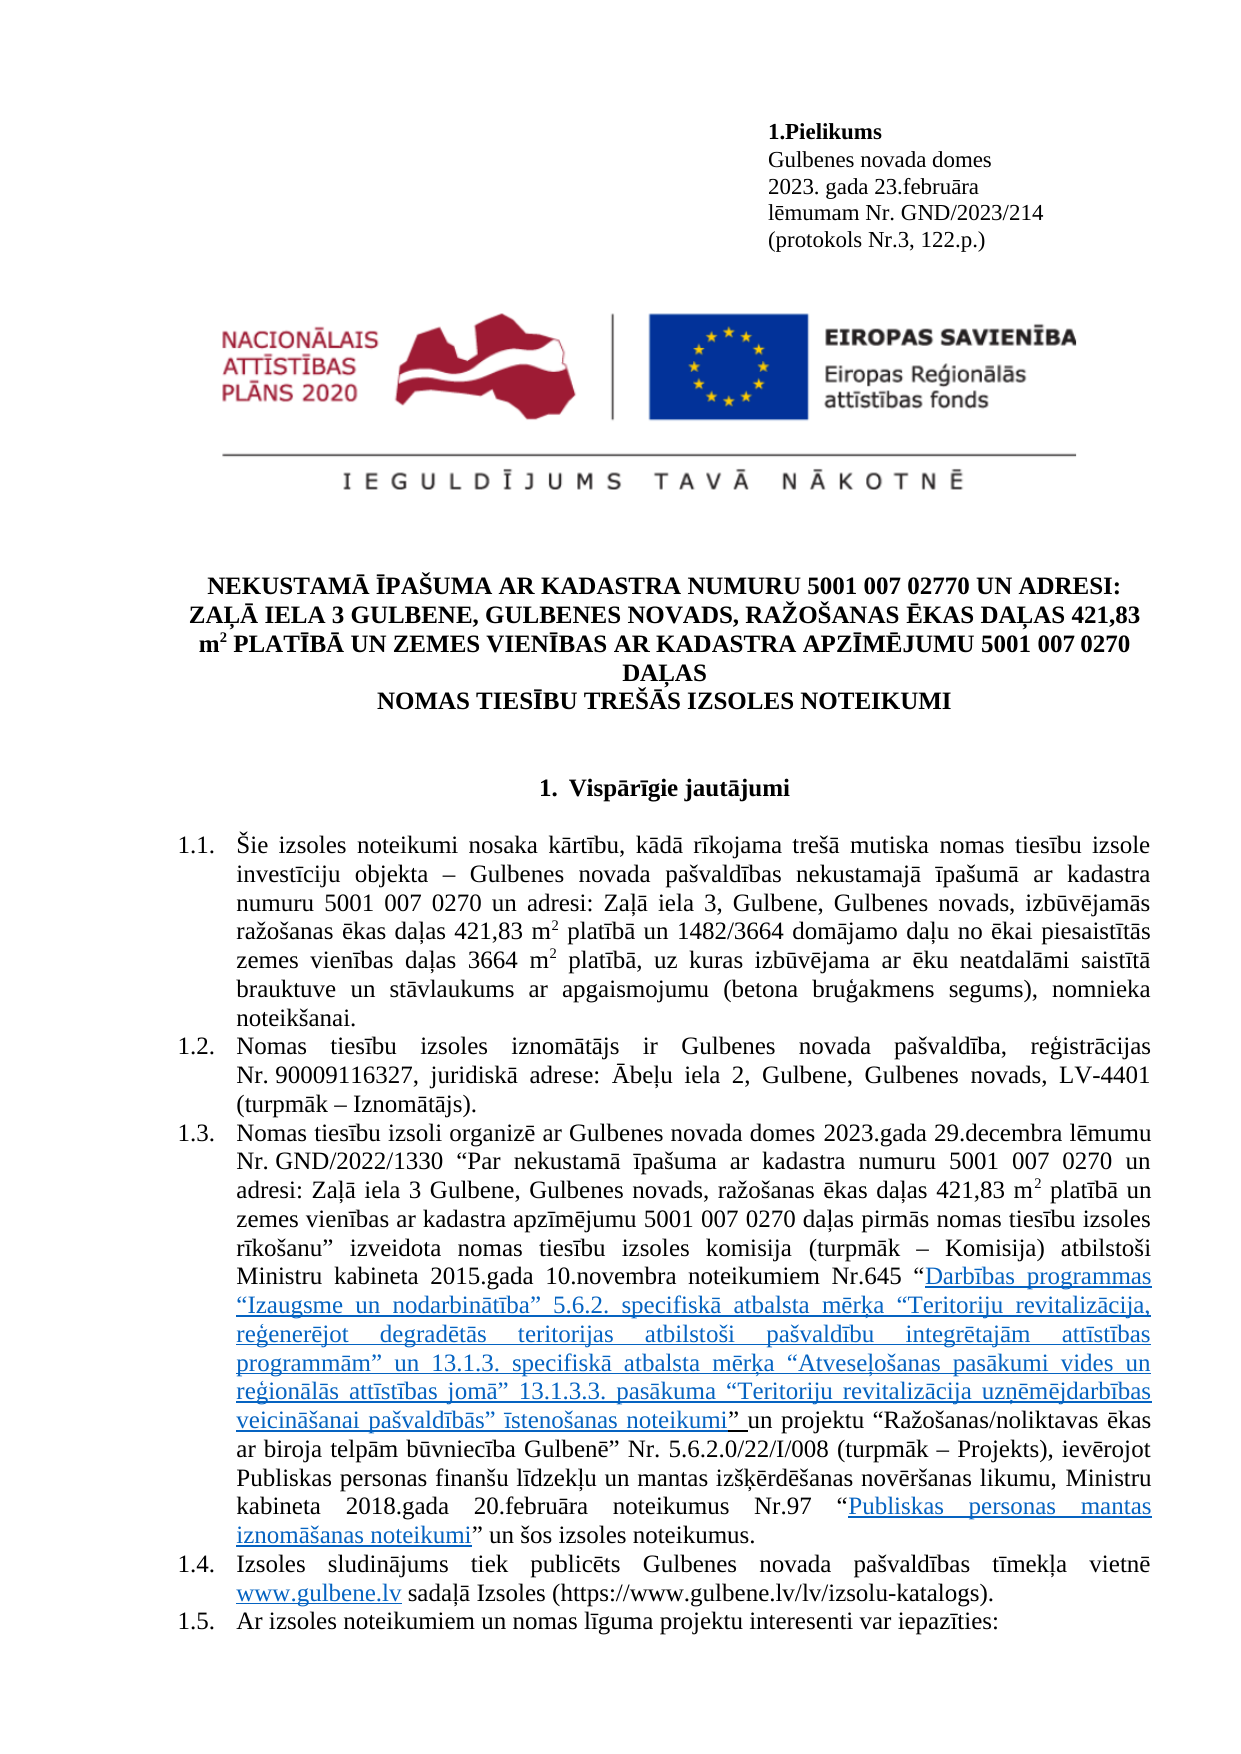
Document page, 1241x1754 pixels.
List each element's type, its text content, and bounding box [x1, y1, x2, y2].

picture [177, 278, 1154, 524]
list Šie izsoles noteikumi nosaka kārtību, kādā rīkojama trešā mutiska nomas tiesību izsole investīciju objekta – Gulbenes novada pašvaldības nekustamajā īpašumā ar kadastra numuru 5001 007 0270 un adresi: Zaļā iela 3, Gulbene, Gulbenes novads, izbūvējamās ražošanas ēkas daļas 421,83 m2 platībā un 1482/3664 domājamo daļu no ēkai piesaistītās zemes vienības daļas 3664 m2 platībā, uz kuras izbūvējama ar ēku neatdalāmi saistītā brauktuve un stāvlaukums ar apgaismojumu (betona bruģakmens segums), nomnieka noteikšanai. [177, 830, 1152, 1031]
text 2023. gada 23.februāra [177, 173, 1152, 199]
text NEKUSTAMĀ ĪPAŠUMA AR KADASTRA NUMURU 5001 007 02770 UN ADRESI: ZAĻĀ IELA 3 GULBENE, GULBENES NOVADS, RAŽOŠANAS ĒKAS DAĻAS 421,83 m2 PLATĪBĀ UN ZEMES VIENĪBAS AR KADASTRA APZĪMĒJUMU 5001 007 0270 DAĻAS [177, 571, 1152, 686]
text 1.Pielikums [177, 118, 1152, 144]
list Vispārīgie jautājumi [177, 773, 1152, 801]
text lēmumam Nr. GND/2023/214 [177, 199, 1152, 226]
text NOMAS TIESĪBU TREŠĀS IZSOLES NOTEIKUMI [177, 686, 1152, 715]
list Ar izsoles noteikumiem un nomas līguma projektu interesenti var iepazīties: [177, 1606, 1152, 1635]
list Nomas tiesību izsoli organizē ar Gulbenes novada domes 2023.gada 29.decembra lēmumu Nr. GND/2022/1330 “Par nekustamā īpašuma ar kadastra numuru 5001 007 0270 un adresi: Zaļā iela 3 Gulbene, Gulbenes novads, ražošanas ēkas daļas 421,83 m2 platībā un zemes vienības ar kadastra apzīmējumu 5001 007 0270 daļas pirmās nomas tiesību izsoles rīkošanu” izveidota nomas tiesību izsoles komisija (turpmāk – Komisija) atbilstoši Ministru kabineta 2015.gada 10.novembra noteikumiem Nr.645 “Darbības programmas “Izaugsme un nodarbinātība” 5.6.2. specifiskā atbalsta mērķa “Teritoriju revitalizācija, reģenerējot degradētās teritorijas atbilstoši pašvaldību integrētajām attīstības programmām” un 13.1.3. specifiskā atbalsta mērķa “Atveseļošanas pasākumi vides un reģionālās attīstības jomā” 13.1.3.3. pasākuma “Teritoriju revitalizācija uzņēmējdarbības veicināšanai pašvaldībās” īstenošanas noteikumi” un projektu “Ražošanas/noliktavas ēkas ar biroja telpām būvniecība Gulbenē” Nr. 5.6.2.0/22/I/008 (turpmāk – Projekts), ievērojot Publiskas personas finanšu līdzekļu un mantas izšķērdēšanas novēršanas likumu, Ministru kabineta 2018.gada 20.februāra noteikumus Nr.97 “Publiskas personas mantas iznomāšanas noteikumi” un šos izsoles noteikumus. [177, 1118, 1152, 1549]
text Gulbenes novada domes [177, 147, 1152, 173]
list Nomas tiesību izsoles iznomātājs ir Gulbenes novada pašvaldība, reģistrācijas Nr. 90009116327, juridiskā adrese: Ābeļu iela 2, Gulbene, Gulbenes novads, LV-4401 (turpmāk – Iznomātājs). [177, 1031, 1152, 1118]
text (protokols Nr.3, 122.p.) [177, 226, 1152, 252]
list Izsoles sludinājums tiek publicēts Gulbenes novada pašvaldības tīmekļa vietnē www.gulbene.lv sadaļā Izsoles (https://www.gulbene.lv/lv/izsolu-katalogs). [177, 1549, 1152, 1606]
